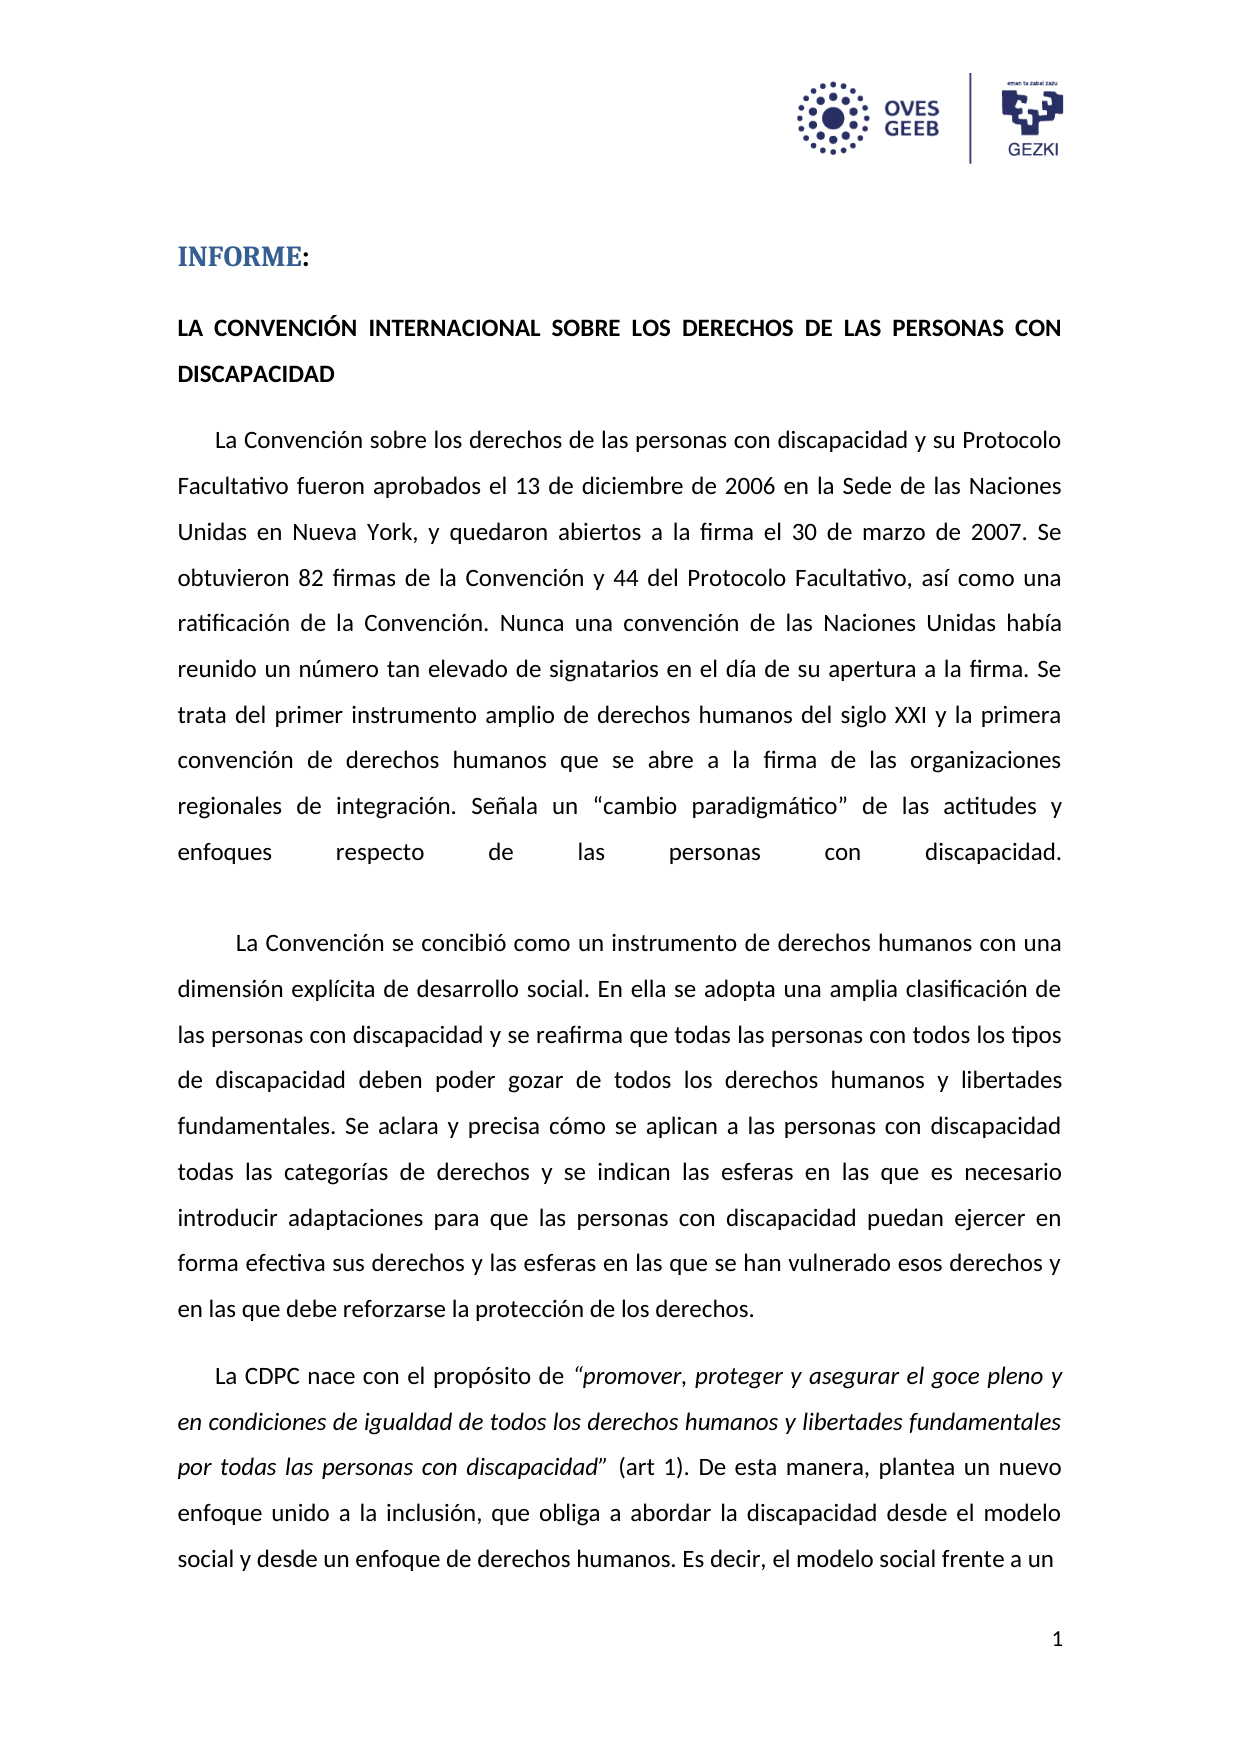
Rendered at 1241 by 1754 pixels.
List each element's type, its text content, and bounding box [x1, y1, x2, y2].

text La CDPC nace con el propósito de “promover, proteger y asegurar el goce pleno y en condiciones de igualdad de todos los derechos humanos y libertades fundamentales por todas las personas con discapacidad” (art 1). De esta manera, plantea un nuevo enfoque unido a la inclusión, que obliga a abordar la discapacidad desde el modelo social y desde un enfoque de derechos humanos. Es decir, el modelo social frente a un [177, 1360, 1063, 1573]
text LA CONVENCIÓN INTERNACIONAL SOBRE LOS DERECHOS DE LAS PERSONAS CON DISCAPACIDAD [177, 312, 1063, 388]
picture [797, 73, 1064, 164]
text INFORME: [177, 238, 1063, 273]
text La Convención sobre los derechos de las personas con discapacidad y su Protocolo Facultativo fueron aprobados el 13 de diciembre de 2006 en la Sede de las Naciones Unidas en Nueva York, y quedaron abiertos a la firma el 30 de marzo de 2007. Se obtuvieron 82 firmas de la Convención y 44 del Protocolo Facultativo, así como una ratificación de la Convención. Nunca una convención de las Naciones Unidas había reunido un número tan elevado de signatarios en el día de su apertura a la firma. Se trata del primer instrumento amplio de derechos humanos del siglo XXI y la primera convención de derechos humanos que se abre a la firma de las organizaciones regionales de integración. Señala un “cambio paradigmático” de las actitudes y enfoques respecto de las personas con discapacidad. La Convención se concibió como un instrumento de derechos humanos con una dimensión explícita de desarrollo social. En ella se adopta una amplia clasificación de las personas con discapacidad y se reafirma que todas las personas con todos los tipos de discapacidad deben poder gozar de todos los derechos humanos y libertades fundamentales. Se aclara y precisa cómo se aplican a las personas con discapacidad todas las categorías de derechos y se indican las esferas en las que es necesario introducir adaptaciones para que las personas con discapacidad puedan ejercer en forma efectiva sus derechos y las esferas en las que se han vulnerado esos derechos y en las que debe reforzarse la protección de los derechos. [177, 424, 1063, 1324]
